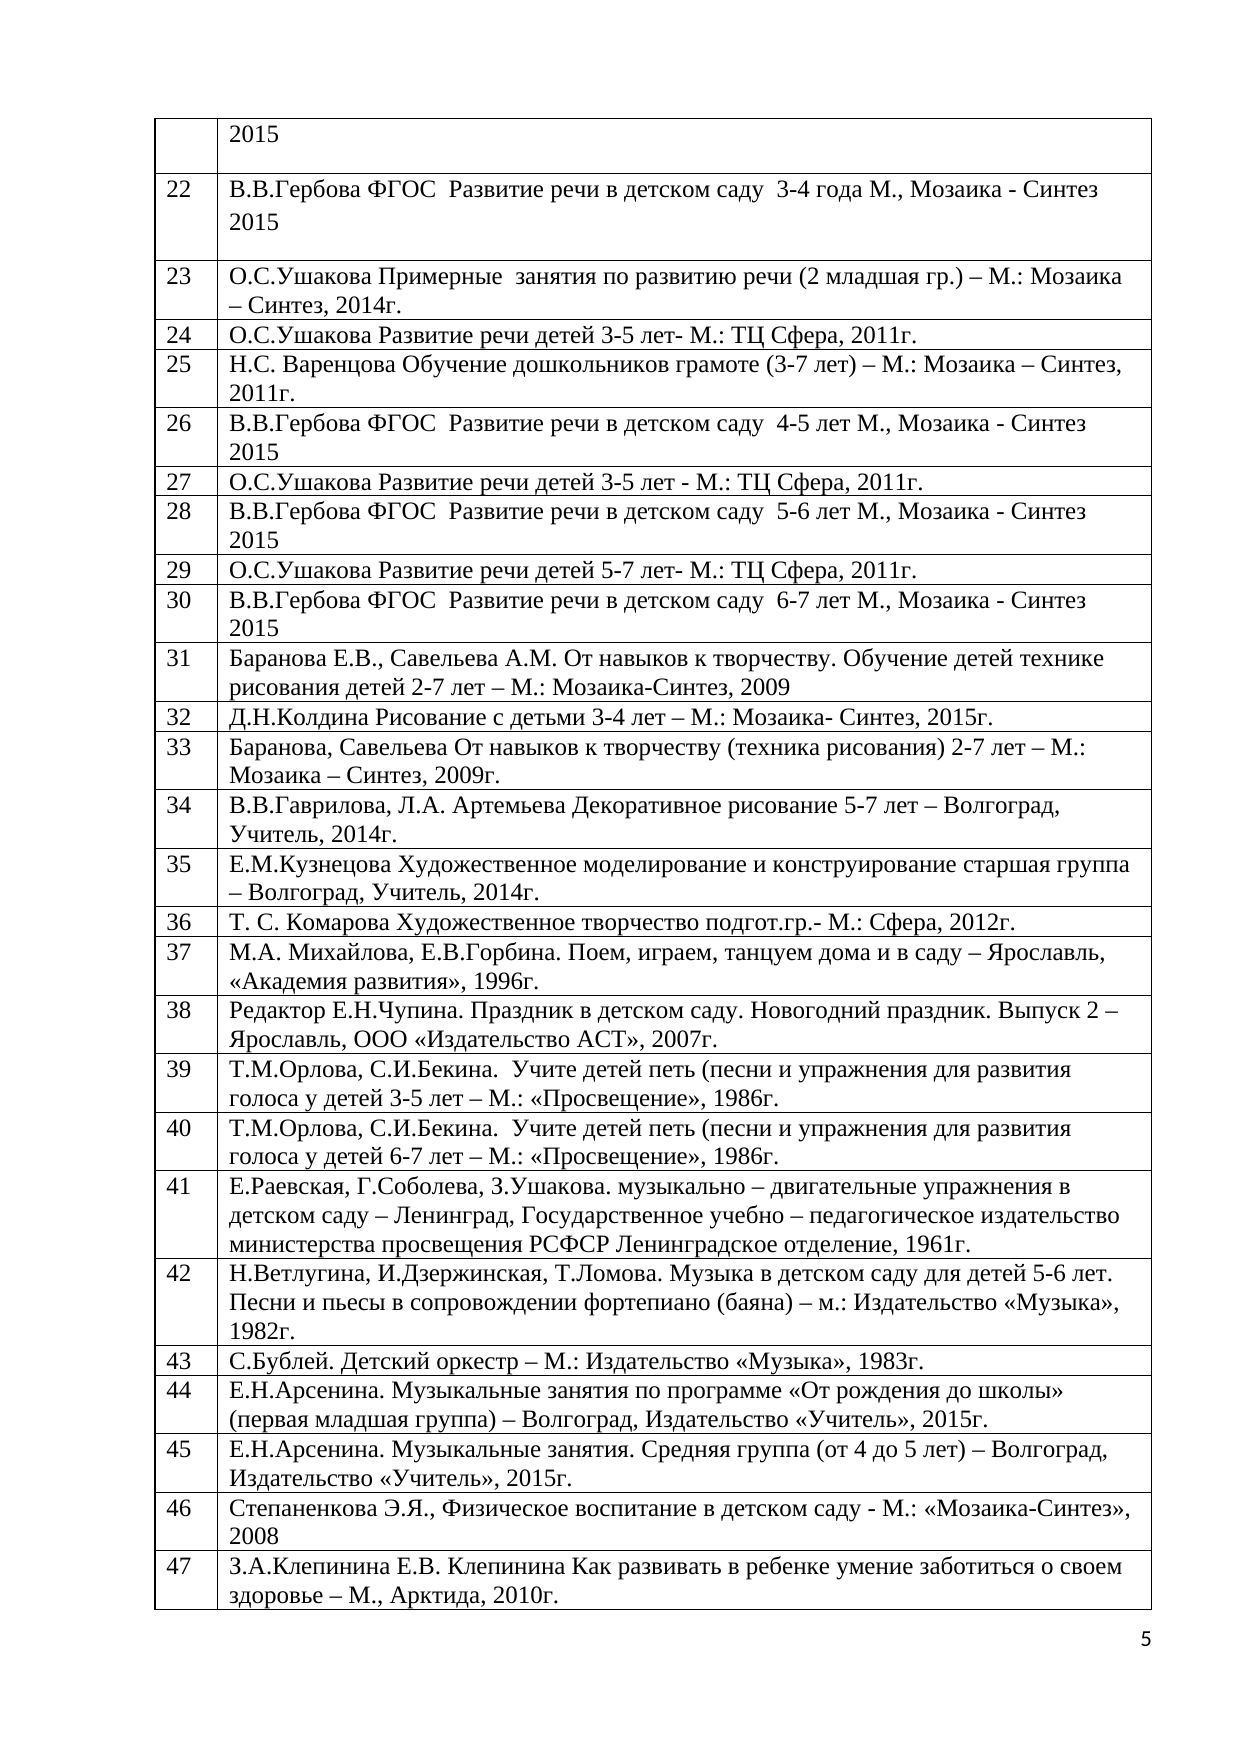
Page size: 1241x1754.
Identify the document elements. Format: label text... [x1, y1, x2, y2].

table_cell С.Бублей. Детский оркестр – М.: Издательство «Музыка», 1983г. [218, 1346, 1151, 1374]
table_cell 43 [156, 1346, 217, 1374]
table_cell З.А.Клепинина Е.В. Клепинина Как развивать в ребенке умение заботиться о своем здоровье – М., Арктида, 2010г. [218, 1551, 1151, 1609]
table_cell 26 [156, 408, 217, 466]
table_cell 23 [156, 261, 217, 319]
table_cell О.С.Ушакова Развитие речи детей 5-7 лет- М.: ТЦ Сфера, 2011г. [218, 555, 1151, 584]
table_cell 45 [156, 1434, 217, 1492]
table_cell 21 [156, 119, 217, 173]
table_cell 34 [156, 790, 217, 848]
table_cell 37 [156, 937, 217, 994]
table_cell 42 [156, 1259, 217, 1345]
table_cell Т.М.Орлова, С.И.Бекина. Учите детей петь (песни и упражнения для развития голоса у детей 6-7 лет – М.: «Просвещение», 1986г. [218, 1113, 1151, 1170]
table_cell В.В.Гербова ФГОС Развитие речи в детском саду 4-5 лет М., Мозаика - Синтез 2015 [218, 408, 1151, 466]
table_cell О.С.Ушакова Развитие речи детей 3-5 лет - М.: ТЦ Сфера, 2011г. [218, 467, 1151, 495]
table_cell В.В.Гаврилова, Л.А. Артемьева Декоративное рисование 5-7 лет – Волгоград, Учитель, 2014г. [218, 790, 1151, 848]
table_cell О.С.Ушакова Примерные занятия по развитию речи (2 младшая гр.) – М.: Мозаика – Синтез, 2014г. [218, 261, 1151, 319]
table_cell Е.М.Кузнецова Художественное моделирование и конструирование старшая группа – Волгоград, Учитель, 2014г. [218, 849, 1151, 906]
table_cell М.А. Михайлова, Е.В.Горбина. Поем, играем, танцуем дома и в саду – Ярославль, «Академия развития», 1996г. [218, 937, 1151, 994]
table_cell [218, 119, 1151, 173]
table_cell Е.Раевская, Г.Соболева, З.Ушакова. музыкально – двигательные упражнения в детском саду – Ленинград, Государственное учебно – педагогическое издательство министерства просвещения РСФСР Ленинградское отделение, 1961г. [218, 1171, 1151, 1257]
table_cell 28 [156, 496, 217, 554]
table_cell В.В.Гербова ФГОС Развитие речи в детском саду 3-4 года М., Мозаика - Синтез 2015 [218, 174, 1151, 260]
table_cell 47 [156, 1551, 217, 1609]
table_cell 30 [156, 585, 217, 642]
table_cell 33 [156, 732, 217, 789]
table_cell 32 [156, 702, 217, 731]
table_cell Е.Н.Арсенина. Музыкальные занятия по программе «От рождения до школы» (первая младшая группа) – Волгоград, Издательство «Учитель», 2015г. [218, 1376, 1151, 1433]
table_cell 41 [156, 1171, 217, 1257]
table_cell Редактор Е.Н.Чупина. Праздник в детском саду. Новогодний праздник. Выпуск 2 – Ярославль, ООО «Издательство АСТ», 2007г. [218, 996, 1151, 1053]
table_cell Степаненкова Э.Я., Физическое воспитание в детском саду - М.: «Мозаика-Синтез», 2008 [218, 1493, 1151, 1550]
table_cell Н.С. Варенцова Обучение дошкольников грамоте (3-7 лет) – М.: Мозаика – Синтез, 2011г. [218, 350, 1151, 407]
table_cell Е.Н.Арсенина. Музыкальные занятия. Средняя группа (от 4 до 5 лет) – Волгоград, Издательство «Учитель», 2015г. [218, 1434, 1151, 1492]
table_cell Т. С. Комарова Художественное творчество подгот.гр.- М.: Сфера, 2012г. [218, 907, 1151, 936]
table_cell Д.Н.Колдина Рисование с детьми 3-4 лет – М.: Мозаика- Синтез, 2015г. [218, 702, 1151, 731]
table_cell 40 [156, 1113, 217, 1170]
table_cell Баранова Е.В., Савельева А.М. От навыков к творчеству. Обучение детей технике рисования детей 2-7 лет – М.: Мозаика-Синтез, 2009 [218, 643, 1151, 701]
table_cell 25 [156, 350, 217, 407]
table_cell 27 [156, 467, 217, 495]
table_cell 36 [156, 907, 217, 936]
table_cell В.В.Гербова ФГОС Развитие речи в детском саду 5-6 лет М., Мозаика - Синтез 2015 [218, 496, 1151, 554]
table_cell 31 [156, 643, 217, 701]
table_cell Баранова, Савельева От навыков к творчеству (техника рисования) 2-7 лет – М.: Мозаика – Синтез, 2009г. [218, 732, 1151, 789]
table_cell 39 [156, 1054, 217, 1112]
table_cell 24 [156, 320, 217, 348]
table_cell Н.Ветлугина, И.Дзержинская, Т.Ломова. Музыка в детском саду для детей 5-6 лет. Песни и пьесы в сопровождении фортепиано (баяна) – м.: Издательство «Музыка», 1982г. [218, 1259, 1151, 1345]
table_cell 46 [156, 1493, 217, 1550]
table_cell Т.М.Орлова, С.И.Бекина. Учите детей петь (песни и упражнения для развития голоса у детей 3-5 лет – М.: «Просвещение», 1986г. [218, 1054, 1151, 1112]
table_cell 44 [156, 1376, 217, 1433]
table_cell 22 [156, 174, 217, 260]
table_cell 29 [156, 555, 217, 584]
table_cell О.С.Ушакова Развитие речи детей 3-5 лет- М.: ТЦ Сфера, 2011г. [218, 320, 1151, 348]
table_cell 35 [156, 849, 217, 906]
table_cell 38 [156, 996, 217, 1053]
table_cell В.В.Гербова ФГОС Развитие речи в детском саду 6-7 лет М., Мозаика - Синтез 2015 [218, 585, 1151, 642]
